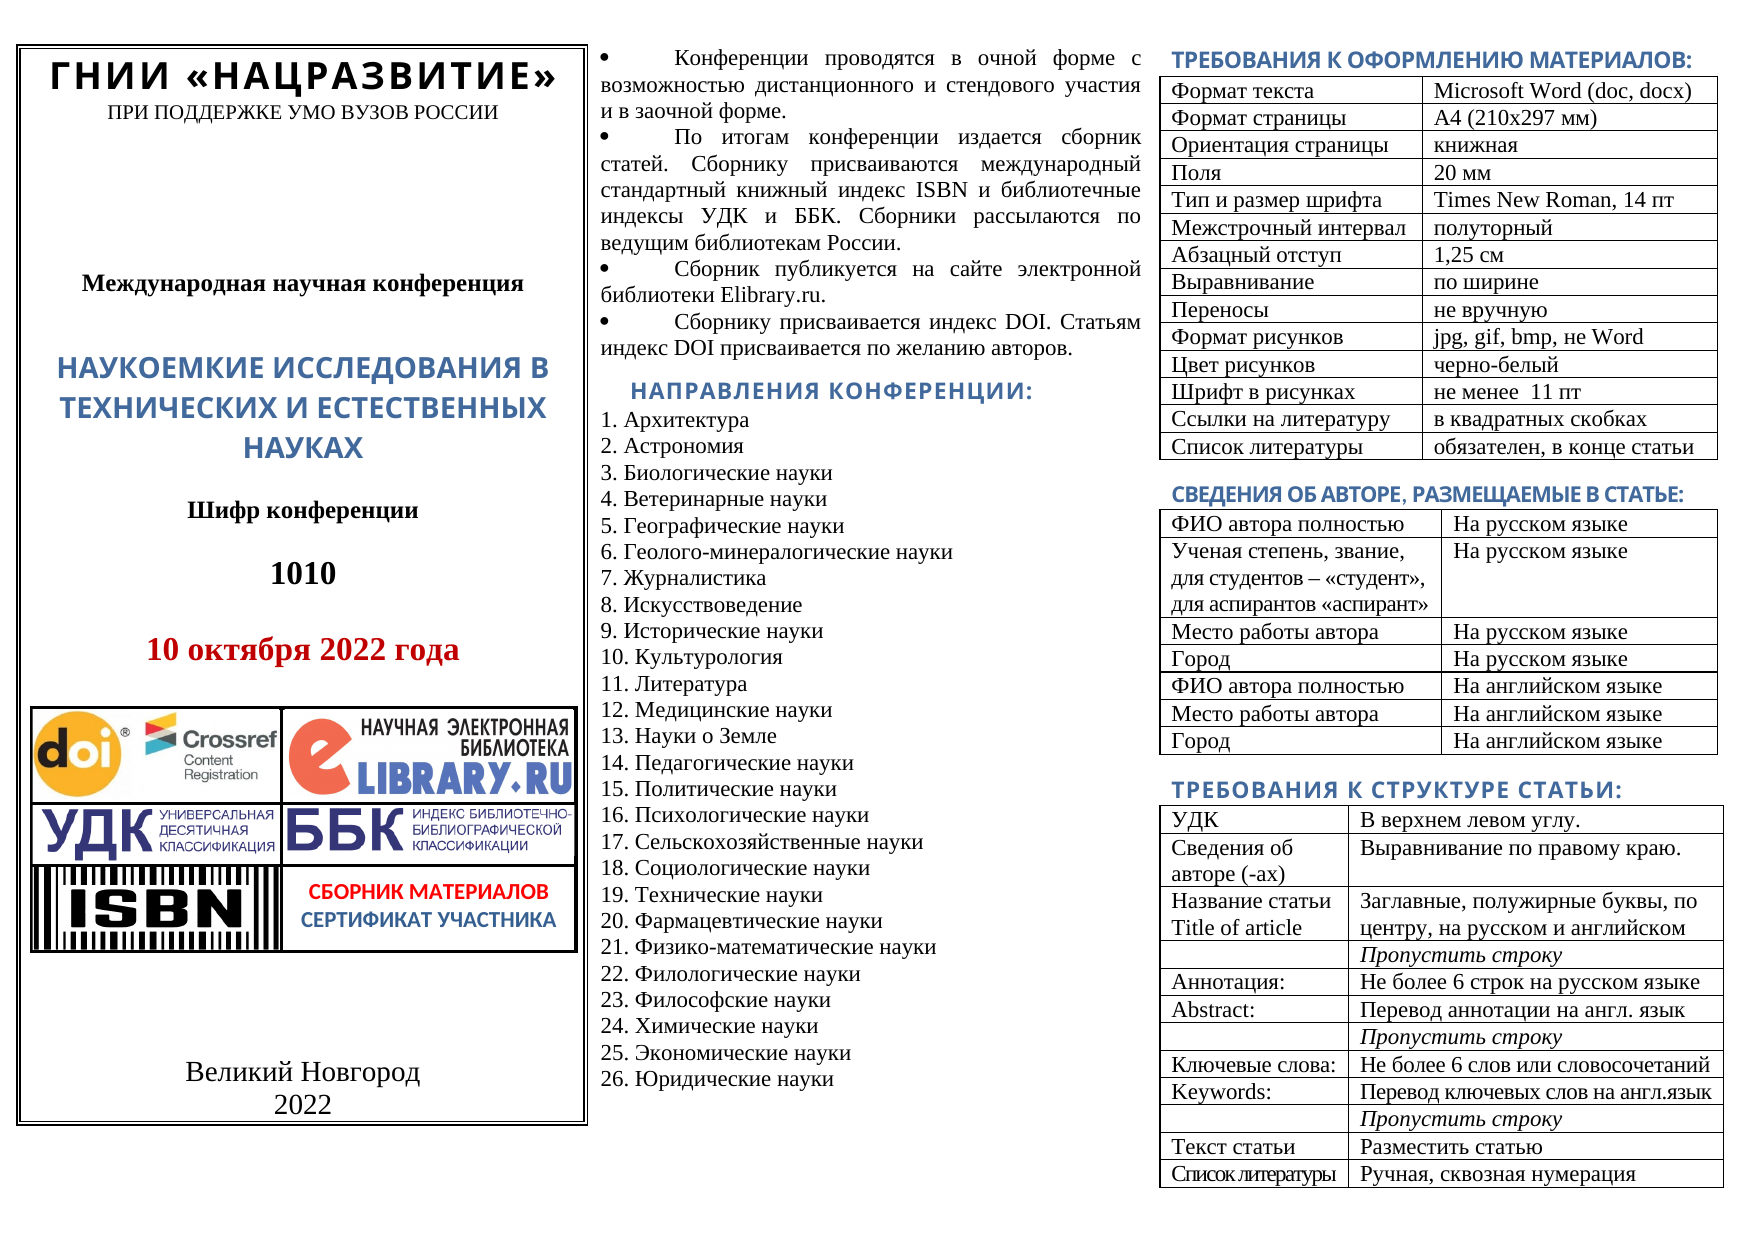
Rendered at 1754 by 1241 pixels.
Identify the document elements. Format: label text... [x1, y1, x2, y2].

table_cell не менее 11 пт [1423, 378, 1717, 404]
table_cell Пропустить строку [1349, 1023, 1723, 1049]
table_cell На русском языке [1442, 538, 1717, 617]
table_cell Место работы автора [1161, 618, 1441, 644]
table_cell Формат рисунков [1161, 323, 1422, 349]
table_cell Заглавные, полужирные буквы, по центру, на русском и английском [1349, 887, 1723, 940]
table_cell jpg, gif, bmp, не Word [1423, 323, 1717, 349]
text 1. Архитектура [600, 406, 1142, 433]
table_cell книжная [1423, 131, 1717, 158]
table_cell Abstract: [1161, 996, 1348, 1022]
table_cell Шрифт в рисунках [1161, 378, 1422, 404]
text 7. Журналистика [600, 564, 1142, 591]
table_cell Выравнивание по правому краю. [1349, 834, 1723, 886]
picture [32, 867, 280, 950]
table_cell Не более 6 слов или словосочетаний [1349, 1051, 1723, 1077]
table_cell Формат страницы [1161, 104, 1422, 130]
text 17. Сельскохозяйственные науки [600, 828, 1142, 854]
table_cell не вручную [1423, 296, 1717, 322]
table_cell Место работы автора [1161, 700, 1441, 726]
table_header Microsoft Word (doc, docx) [1423, 77, 1717, 103]
picture [32, 709, 279, 802]
table_cell Цвет рисунков [1161, 351, 1422, 377]
text 4. Ветеринарные науки [600, 485, 1142, 512]
text 6. Геолого-минералогические науки [600, 538, 1142, 564]
text 8. Искусствоведение [600, 591, 1142, 617]
text 15. Политические науки [600, 775, 1142, 802]
table_header На русском языке [1442, 510, 1717, 537]
table_cell Выравнивание [1161, 269, 1422, 295]
table_cell На русском языке [1442, 645, 1717, 671]
table_cell Город [1161, 727, 1441, 754]
text 25. Экономические науки [600, 1039, 1142, 1065]
text 18. Социологические науки [600, 854, 1142, 881]
table_cell Keywords: [1161, 1078, 1348, 1104]
table_cell Абзацный отступ [1161, 241, 1422, 267]
table_cell Сведения об авторе (-ах) [1161, 834, 1348, 886]
list Конференции проводятся в очной форме с возможностью дистанционного и стендового участия и в заочной форме. [600, 44, 1142, 123]
table_cell Ориентация страницы [1161, 131, 1422, 158]
table_cell Ученая степень, звание, для студентов – «студент», для аспирантов «аспирант» [1161, 538, 1441, 617]
text 13. Науки о Земле [600, 722, 1142, 749]
text ТРЕБОВАНИЯ К ОФОРМЛЕНИЮ МАТЕРИАЛОВ: [1171, 44, 1713, 76]
table_cell На русском языке [1442, 618, 1717, 644]
picture [283, 805, 575, 856]
table_cell Ключевые слова: [1161, 1051, 1348, 1077]
table_cell в квадратных скобках [1423, 405, 1717, 432]
table_cell Поля [1161, 159, 1422, 185]
text 21. Физико-математические науки [600, 933, 1142, 960]
picture [284, 709, 573, 797]
text 16. Психологические науки [600, 802, 1142, 828]
table_cell [1161, 1023, 1348, 1049]
table_cell Аннотация: [1161, 969, 1348, 995]
text 12. Медицинские науки [600, 696, 1142, 722]
table_cell Список литературы [1161, 433, 1422, 459]
table_cell Текст статьи [1161, 1133, 1348, 1159]
table_cell Название статьи Title of article [1161, 887, 1348, 940]
table_cell [1161, 1105, 1348, 1132]
text 11. Литература [600, 670, 1142, 696]
text НАПРАВЛЕНИЯ КОНФЕРЕНЦИИ: [600, 375, 1142, 406]
table_cell 20 мм [1423, 159, 1717, 185]
text 14. Педагогические науки [600, 749, 1142, 775]
table_cell по ширине [1423, 269, 1717, 295]
table_cell Переносы [1161, 296, 1422, 322]
table_cell [1161, 941, 1348, 967]
table_cell Пропустить строку [1349, 1105, 1723, 1132]
text 10. Культурология [600, 643, 1142, 670]
picture [32, 805, 279, 864]
text 26. Юридические науки [600, 1065, 1142, 1091]
text 20. Фармацевтические науки [600, 907, 1142, 933]
text 5. Географические науки [600, 512, 1142, 538]
table_cell Times New Roman, 14 пт [1423, 186, 1717, 213]
list По итогам конференции издается сборник статей. Сборнику присваиваются международный стандартный книжный индекс ISBN и библиотечные индексы УДК и ББК. Сборники рассылаются по ведущим библиотекам России. [600, 123, 1142, 255]
text 9. Исторические науки [600, 617, 1142, 643]
table_cell ФИО автора полностью [1161, 673, 1441, 699]
table_cell полуторный [1423, 214, 1717, 240]
text 3. Биологические науки [600, 459, 1142, 485]
table_cell А4 (210x297 мм) [1423, 104, 1717, 130]
table_cell Перевод аннотации на англ. язык [1349, 996, 1723, 1022]
table_cell На английском языке [1442, 700, 1717, 726]
table_cell Перевод ключевых слов на англ.язык [1349, 1078, 1723, 1104]
table_cell Тип и размер шрифта [1161, 186, 1422, 213]
table_cell Не более 6 строк на русском языке [1349, 969, 1723, 995]
table_cell обязателен, в конце статьи [1423, 433, 1717, 459]
text 22. Филологические науки [600, 960, 1142, 986]
table_header В верхнем левом углу. [1349, 806, 1723, 832]
text 2. Астрономия [600, 433, 1142, 459]
table_cell Разместить статью [1349, 1133, 1723, 1159]
text 24. Химические науки [600, 1012, 1142, 1039]
table_cell Ссылки на литературу [1161, 405, 1422, 432]
list Сборнику присваивается индекс DOI. Статьям индекс DOI присваивается по желанию авторов. [600, 308, 1142, 361]
text 23. Философские науки [600, 986, 1142, 1012]
table_header УДК [1161, 806, 1348, 832]
table_header ГНИИ «НАЦРАЗВИТИЕ» ПРИ ПОДДЕРЖКЕ УМО ВУЗОВ РОССИИ Международная научная конференция НАУКОЕМКИЕ ИССЛЕДОВАНИЯ В ТЕХНИЧЕСКИХ И ЕСТЕСТВЕННЫХ НАУКАХ Шифр конференции 1010 10 октября 2022 года Великий Новгород 2022 [21, 49, 583, 1121]
table_cell На английском языке [1442, 673, 1717, 699]
table_cell 1,25 см [1423, 241, 1717, 267]
text ТРЕБОВАНИЯ К СТРУКТУРЕ СТАТЬИ: [1171, 774, 1713, 805]
table_cell Межстрочный интервал [1161, 214, 1422, 240]
text 19. Технические науки [600, 881, 1142, 907]
table_cell Город [1161, 645, 1441, 671]
table_header ФИО автора полностью [1161, 510, 1441, 537]
table_cell Пропустить строку [1349, 941, 1723, 967]
table_cell черно-белый [1423, 351, 1717, 377]
list Сборник публикуется на сайте электронной библиотеки Elibrary.ru. [600, 255, 1142, 308]
table_cell Список литературы [1161, 1160, 1348, 1187]
table_cell На английском языке [1442, 727, 1717, 754]
table_cell Ручная, сквозная нумерация [1349, 1160, 1723, 1187]
text СВЕДЕНИЯ ОБ АВТОРЕ, РАЗМЕЩАЕМЫЕ В СТАТЬЕ: [1171, 479, 1713, 509]
table_header Формат текста [1161, 77, 1422, 103]
